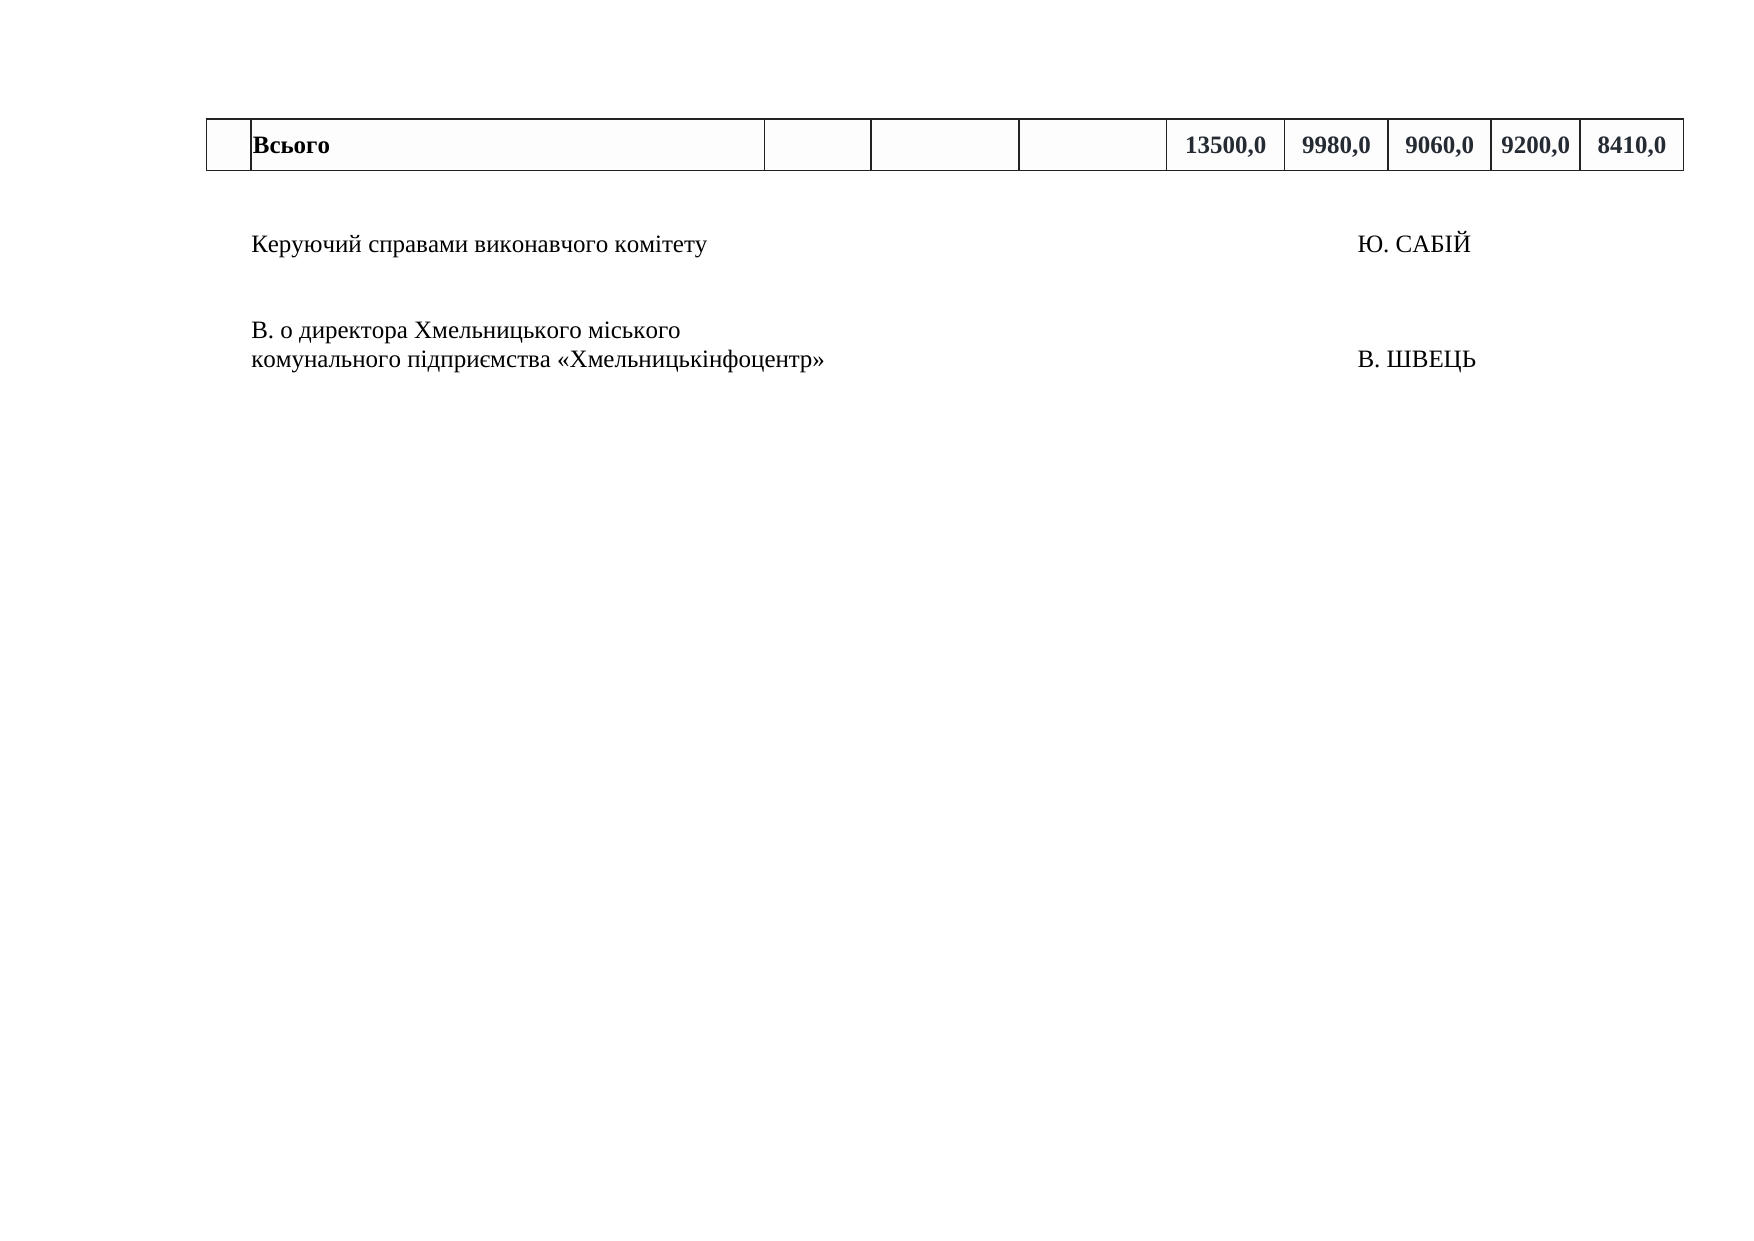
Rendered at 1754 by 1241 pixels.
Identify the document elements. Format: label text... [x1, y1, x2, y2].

table_cell [765, 120, 870, 170]
table_cell [1020, 120, 1166, 170]
text Керуючий справами виконавчого комітету Ю. САБІЙ [251, 229, 1695, 258]
table_cell Всього [252, 120, 764, 170]
table_cell 9060,0 [1389, 120, 1490, 170]
table_cell 13500,0 [1167, 120, 1284, 170]
table_cell [207, 120, 250, 170]
table_cell [872, 120, 1018, 170]
table_cell 9980,0 [1285, 120, 1387, 170]
table_cell 9200,0 [1492, 120, 1579, 170]
text комунального підприємства «Хмельницькінфоцентр» В. ШВЕЦЬ [251, 344, 1695, 373]
text В. о директора Хмельницького міського [251, 315, 1695, 344]
table_cell 8410,0 [1581, 120, 1683, 170]
